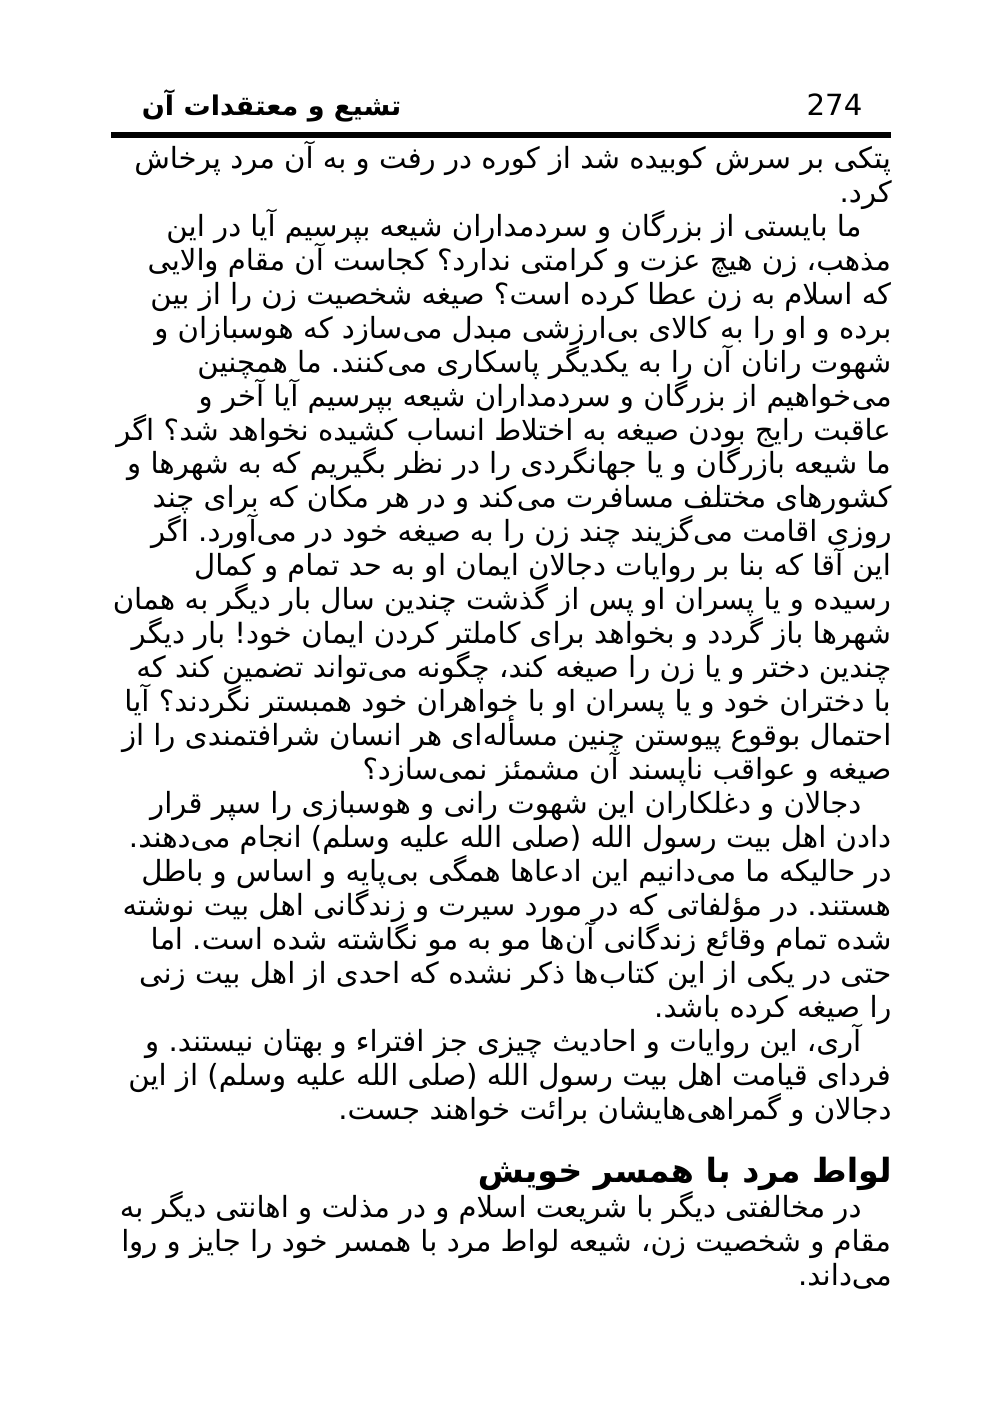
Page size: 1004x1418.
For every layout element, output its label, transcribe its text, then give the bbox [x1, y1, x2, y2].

text آری، این روایات و احادیث چیزی جز افتراء و بهتان نیستند. و فردای قیامت اهل بیت رسول الله (صلى الله علیه وسلم) از این دجالان و گمراهی‌هایشان برائت خواهند جست. [112, 1024, 892, 1126]
text دجالان و دغلکاران این شهوت رانی و هوسبازی را سپر قرار دادن اهل بیت رسول الله (صلى الله علیه وسلم) انجام می‌دهند. در حالیکه ما می‌دانیم این ادعاها همگی بی‌پایه و اساس و باطل هستند. در مؤلفاتی که در مورد سیرت و زندگانی اهل بیت نوشته شده تمام وقائع زندگانی آن‌ها مو به مو نگاشته شده است. اما حتی در یکی از این کتاب‌ها ذکر نشده که احدی از اهل بیت زنی را صیغه کرده باشد. [112, 786, 892, 1024]
text ما بایستی از بزرگان و سردمداران شیعه بپرسیم آیا در این مذهب، زن هیچ عزت و کرامتی ندارد؟ کجاست آن مقام والایی که اسلام به زن عطا کرده است؟ صیغه شخصیت زن را از بین برده و او را به کالای بی‌ارزشی مبدل می‌سازد که هوسبازان و شهوت رانان آن را به یکدیگر پاسکاری می‌کنند. ما همچنین می‌خواهیم از بزرگان و سردمداران شیعه بپرسیم آیا آخر و عاقبت رایج بودن صیغه به اختلاط انساب کشیده نخواهد شد؟ اگر ما شیعه بازرگان و یا جهانگردی را در نظر بگیریم که به شهرها و کشورهای مختلف مسافرت می‌کند و در هر مکان که برای چند روزی اقامت می‌گزیند چند زن را به صیغه خود در می‌آورد. اگر این آقا که بنا بر روایات دجالان ایمان او به حد تمام و کمال رسیده و یا پسران او پس از گذشت چندین سال بار دیگر به همان شهرها باز گردد و بخواهد برای کاملتر کردن ایمان خود! بار دیگر چندین دختر و یا زن را صیغه کند، ‌چگونه می‌تواند تضمین کند که با دختران خود و یا پسران او با خواهران خود همبستر نگردند؟ آیا احتمال بوقوع پیوستن چنین مسأله‌ای هر انسان شرافتمندی را از صیغه و عواقب ناپسند آن مشمئز نمی‌سازد؟ [112, 209, 892, 786]
text در مخالفتی دیگر با شریعت اسلام و در مذلت و اهانتی دیگر به مقام و شخصیت زن، شیعه لواط مرد با همسر خود را جایز و روا می‌داند. [112, 1190, 892, 1292]
text لواط مرد با همسر خویش [112, 1151, 892, 1190]
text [112, 141, 892, 209]
